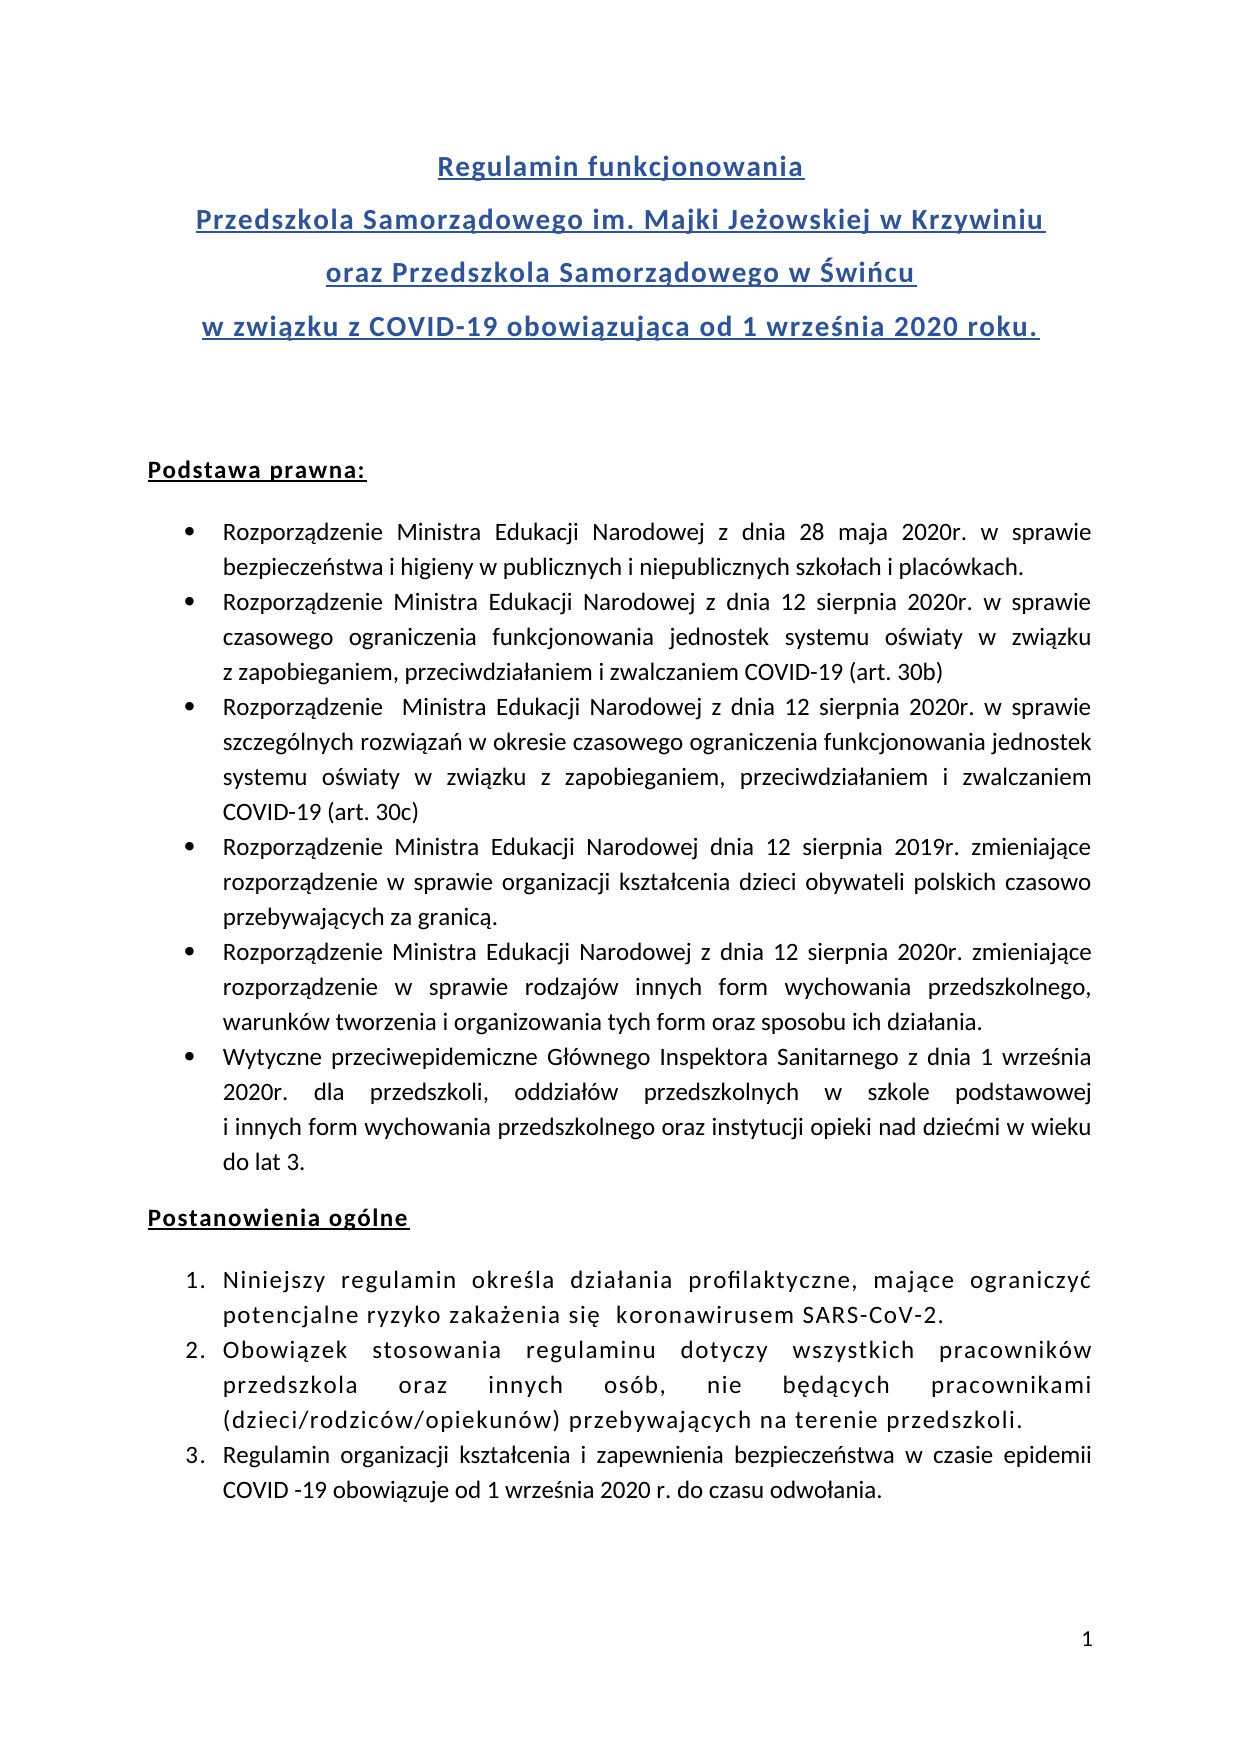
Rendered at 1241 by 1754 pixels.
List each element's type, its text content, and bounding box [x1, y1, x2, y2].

list Rozporządzenie Ministra Edukacji Narodowej dnia 12 sierpnia 2019r. zmieniające rozporządzenie w sprawie organizacji kształcenia dzieci obywateli polskich czasowo przebywających za granicą. [185, 831, 1093, 932]
text Regulamin funkcjonowania Przedszkola Samorządowego im. Majki Jeżowskiej w Krzywiniu oraz Przedszkola Samorządowego w Świńcu w związku z COVID-19 obowiązująca od 1 września 2020 roku. [148, 148, 1093, 343]
list Rozporządzenie Ministra Edukacji Narodowej z dnia 12 sierpnia 2020r. w sprawie szczególnych rozwiązań w okresie czasowego ograniczenia funkcjonowania jednostek systemu oświaty w związku z zapobieganiem, przeciwdziałaniem i zwalczaniem COVID-19 (art. 30c) [185, 691, 1093, 827]
text Postanowienia ogólne [148, 1202, 1093, 1232]
list Regulamin organizacji kształcenia i zapewnienia bezpieczeństwa w czasie epidemii COVID -19 obowiązuje od 1 września 2020 r. do czasu odwołania. [185, 1439, 1093, 1504]
list Niniejszy regulamin określa działania profilaktyczne, mające ograniczyć potencjalne ryzyko zakażenia się koronawirusem SARS-CoV-2. [185, 1264, 1093, 1329]
list Wytyczne przeciwepidemiczne Głównego Inspektora Sanitarnego z dnia 1 września 2020r. dla przedszkoli, oddziałów przedszkolnych w szkole podstawowej i innych form wychowania przedszkolnego oraz instytucji opieki nad dziećmi w wieku do lat 3. [185, 1041, 1093, 1177]
text Podstawa prawna: [148, 454, 1093, 485]
list Rozporządzenie Ministra Edukacji Narodowej z dnia 12 sierpnia 2020r. w sprawie czasowego ograniczenia funkcjonowania jednostek systemu oświaty w związku z zapobieganiem, przeciwdziałaniem i zwalczaniem COVID-19 (art. 30b) [185, 586, 1093, 687]
list Rozporządzenie Ministra Edukacji Narodowej z dnia 12 sierpnia 2020r. zmieniające rozporządzenie w sprawie rodzajów innych form wychowania przedszkolnego, warunków tworzenia i organizowania tych form oraz sposobu ich działania. [185, 936, 1093, 1037]
list Obowiązek stosowania regulaminu dotyczy wszystkich pracowników przedszkola oraz innych osób, nie będących pracownikami (dzieci/rodziców/opiekunów) przebywających na terenie przedszkoli. [185, 1334, 1093, 1434]
list Rozporządzenie Ministra Edukacji Narodowej z dnia 28 maja 2020r. w sprawie bezpieczeństwa i higieny w publicznych i niepublicznych szkołach i placówkach. [185, 516, 1093, 582]
